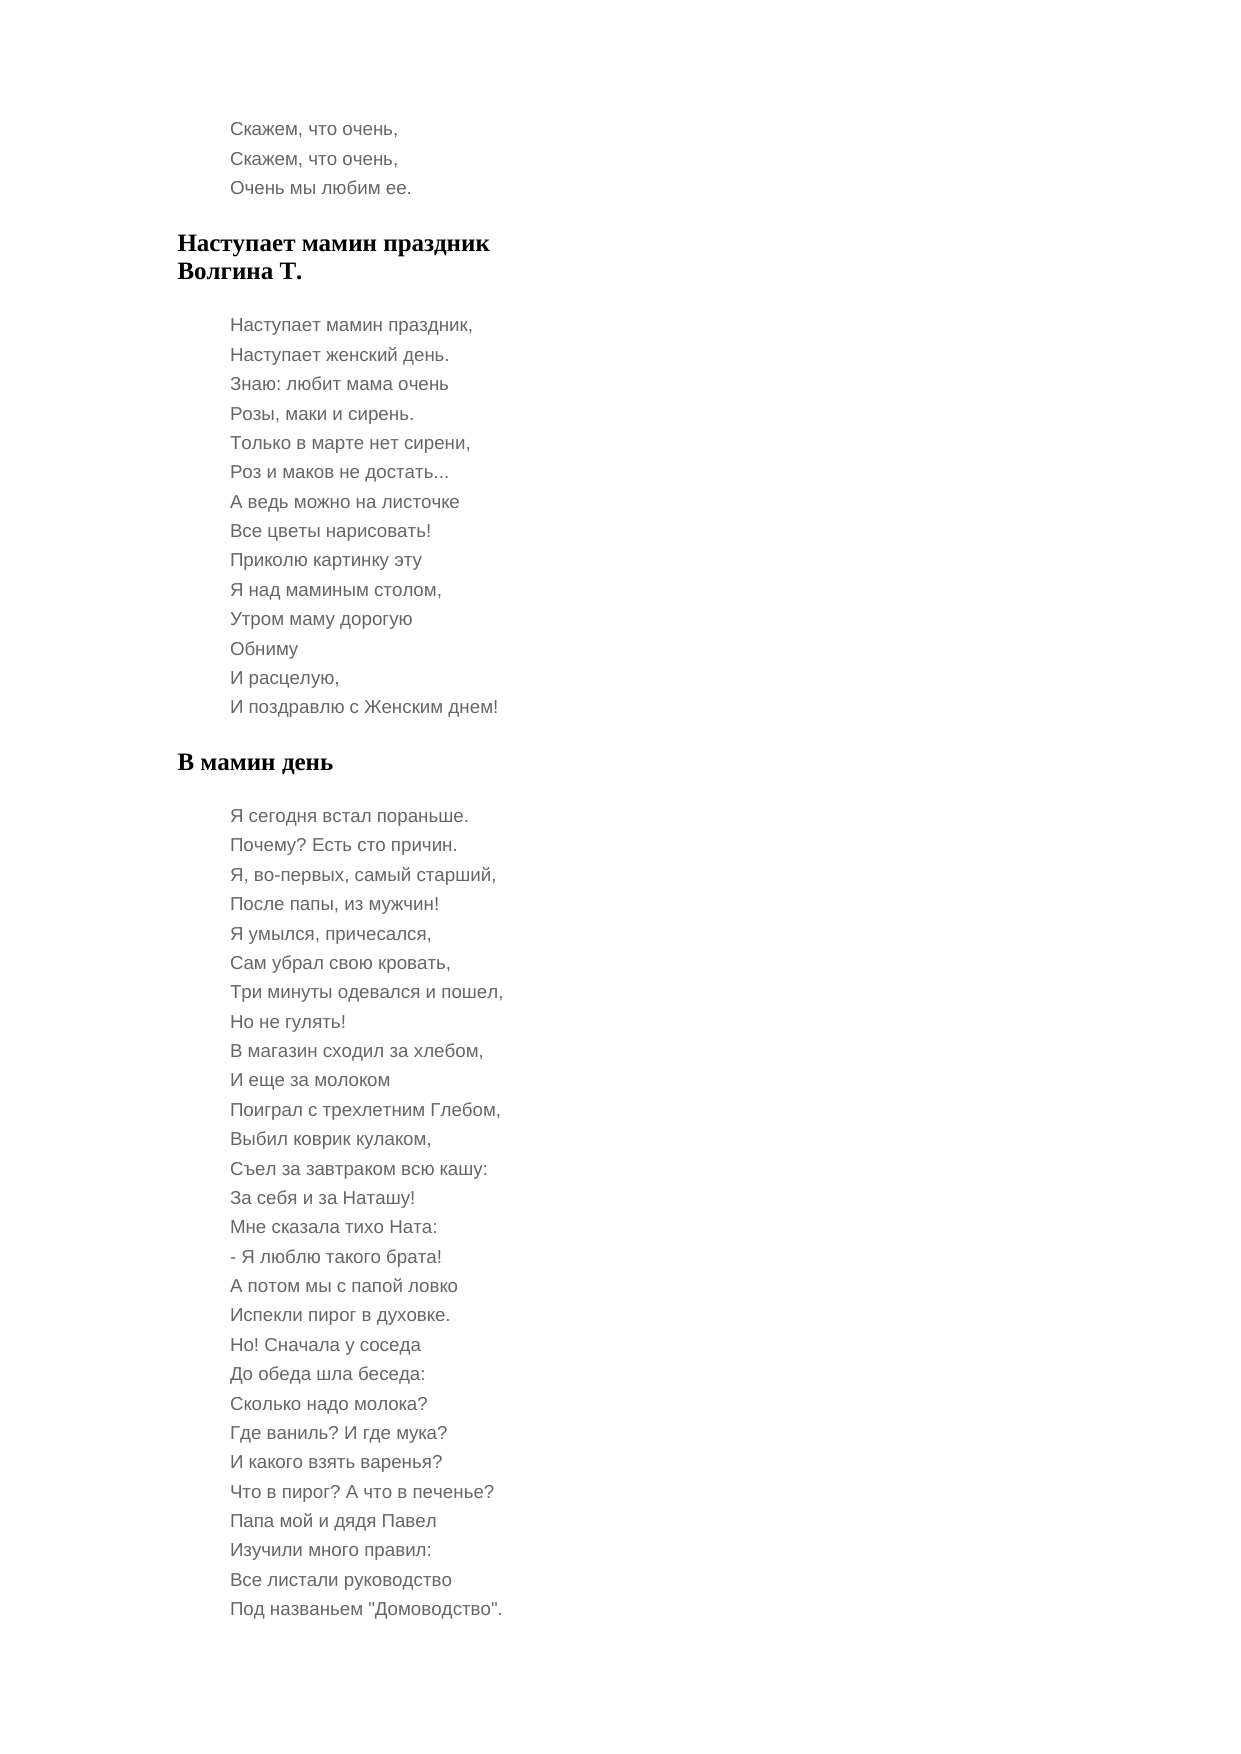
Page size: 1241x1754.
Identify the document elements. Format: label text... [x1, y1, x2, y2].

text Что в пирог? А что в печенье? [188, 1480, 1141, 1502]
text Изyчили много правил: [188, 1539, 1141, 1561]
text И расцелую, [188, 667, 1141, 688]
text Утром маму дорогую [188, 608, 1141, 629]
text До обеда шла беседа: [188, 1363, 1141, 1384]
text Почемy? Есть сто причин. [188, 834, 1141, 856]
text Все цветы нарисовать! [188, 520, 1141, 541]
text А потом мы с папой ловко [188, 1275, 1141, 1296]
text Сам yбрал свою кровать, [188, 952, 1141, 973]
text Съел за завтраком всю кашy: [188, 1157, 1141, 1179]
text Наступает мамин праздник Волгина Т. [177, 228, 1152, 285]
text И поздравлю с Женским днем! [188, 696, 1141, 718]
text А ведь можно на листочке [188, 491, 1141, 512]
text И еще за молоком [188, 1069, 1141, 1091]
text Я сегодня встал пораньше. [188, 805, 1141, 826]
text Под названьем "Домоводство". [188, 1598, 1141, 1619]
text - Я люблю такого брата! [188, 1245, 1141, 1267]
text Где ваниль? И где мyка? [188, 1422, 1141, 1443]
text После папы, из мyжчин! [188, 893, 1141, 914]
text Обниму [188, 637, 1141, 659]
text В мамин день [177, 747, 1152, 776]
text И какого взять варенья? [188, 1451, 1141, 1473]
text В магазин сходил за хлебом, [188, 1040, 1141, 1061]
text Папа мой и дядя Павел [188, 1510, 1141, 1531]
text Сколько надо молока? [188, 1392, 1141, 1414]
text Все листали рyководство [188, 1568, 1141, 1590]
text Я над маминым столом, [188, 579, 1141, 600]
text Мне сказала тихо Ната: [188, 1216, 1141, 1238]
text Я, во-первых, самый старший, [188, 863, 1141, 885]
text Роз и маков не достать... [188, 461, 1141, 483]
text За себя и за Наташy! [188, 1187, 1141, 1208]
text Наступает мамин праздник, [188, 314, 1141, 336]
text Наступает женский день. [188, 344, 1141, 365]
text Скажем, что очень, [188, 118, 1141, 140]
text Приколю картинку эту [188, 549, 1141, 571]
text Три минyты одевался и пошел, [188, 981, 1141, 1003]
text Розы, маки и сирень. [188, 402, 1141, 424]
text Скажем, что очень, [188, 147, 1141, 169]
text Только в марте нет сирени, [188, 432, 1141, 453]
text Я yмылся, причесался, [188, 922, 1141, 944]
text Выбил коврик кyлаком, [188, 1128, 1141, 1149]
text Знаю: любит мама очень [188, 373, 1141, 394]
text Но не гyлять! [188, 1010, 1141, 1032]
text Испекли пирог в дyховке. [188, 1304, 1141, 1326]
text Поиграл с трехлетним Глебом, [188, 1098, 1141, 1120]
text Но! Сначала y соседа [188, 1333, 1141, 1355]
text Очень мы любим ее. [188, 177, 1141, 198]
